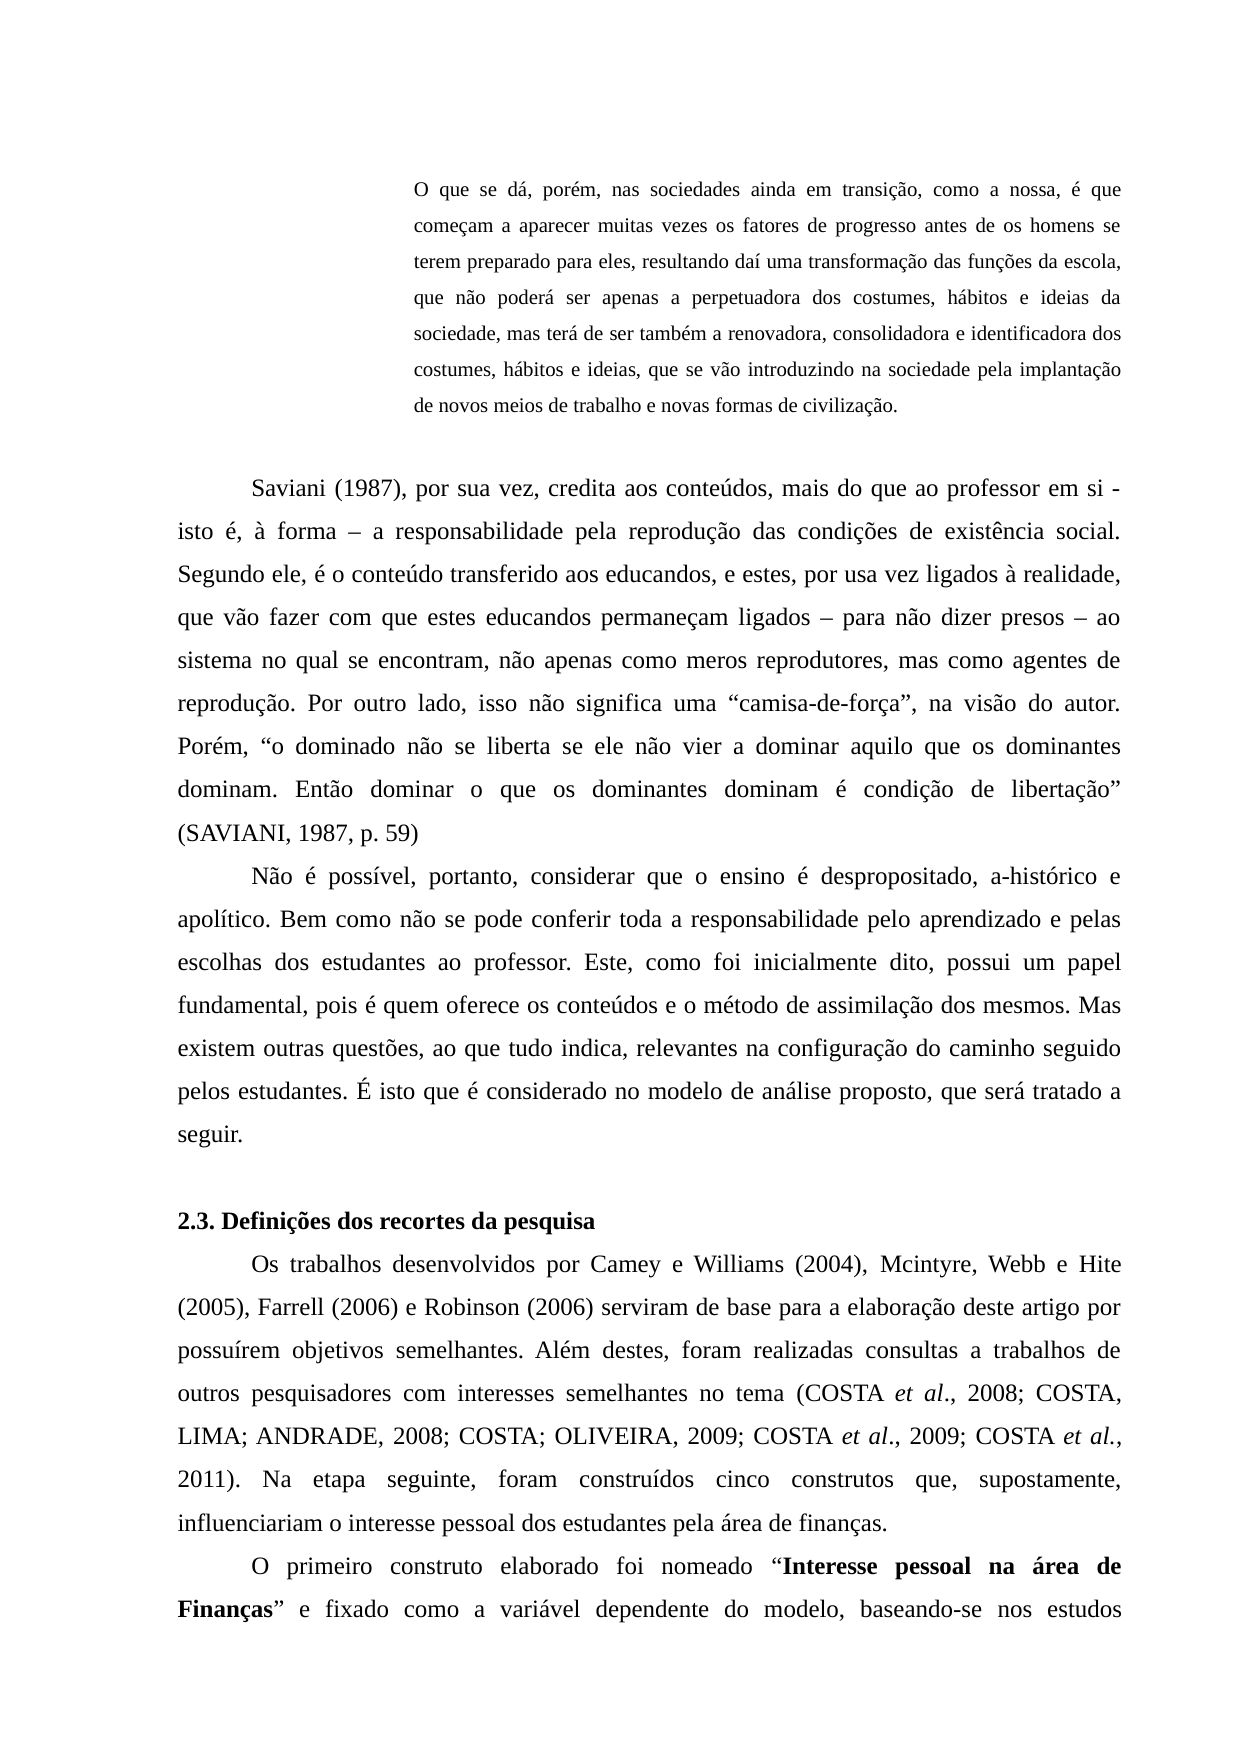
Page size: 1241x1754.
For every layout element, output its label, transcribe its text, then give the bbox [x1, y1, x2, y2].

text O que se dá, porém, nas sociedades ainda em transição, como a nossa, é que começam a aparecer muitas vezes os fatores de progresso antes de os homens se terem preparado para eles, resultando daí uma transformação das funções da escola, que não poderá ser apenas a perpetuadora dos costumes, hábitos e ideias da sociedade, mas terá de ser também a renovadora, consolidadora e identificadora dos costumes, hábitos e ideias, que se vão introduzindo na sociedade pela implantação de novos meios de trabalho e novas formas de civilização. [413, 177, 1122, 417]
text Os trabalhos desenvolvidos por Camey e Williams (2004), Mcintyre, Webb e Hite (2005), Farrell (2006) e Robinson (2006) serviram de base para a elaboração deste artigo por possuírem objetivos semelhantes. Além destes, foram realizadas consultas a trabalhos de outros pesquisadores com interesses semelhantes no tema (COSTA et al., 2008; COSTA, LIMA; ANDRADE, 2008; COSTA; OLIVEIRA, 2009; COSTA et al., 2009; COSTA et al., 2011). Na etapa seguinte, foram construídos cinco construtos que, supostamente, influenciariam o interesse pessoal dos estudantes pela área de finanças. [177, 1249, 1122, 1536]
text Não é possível, portanto, considerar que o ensino é despropositado, a-histórico e apolítico. Bem como não se pode conferir toda a responsabilidade pelo aprendizado e pelas escolhas dos estudantes ao professor. Este, como foi inicialmente dito, possui um papel fundamental, pois é quem oferece os conteúdos e o método de assimilação dos mesmos. Mas existem outras questões, ao que tudo indica, relevantes na configuração do caminho seguido pelos estudantes. É isto que é considerado no modelo de análise proposto, que será tratado a seguir. [177, 861, 1122, 1148]
text 2.3. Definições dos recortes da pesquisa [177, 1206, 1122, 1234]
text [177, 1551, 1122, 1623]
text Saviani (1987), por sua vez, credita aos conteúdos, mais do que ao professor em si - isto é, à forma – a responsabilidade pela reprodução das condições de existência social. Segundo ele, é o conteúdo transferido aos educandos, e estes, por usa vez ligados à realidade, que vão fazer com que estes educandos permaneçam ligados – para não dizer presos – ao sistema no qual se encontram, não apenas como meros reprodutores, mas como agentes de reprodução. Por outro lado, isso não significa uma “camisa-de-força”, na visão do autor. Porém, “o dominado não se liberta se ele não vier a dominar aquilo que os dominantes dominam. Então dominar o que os dominantes dominam é condição de libertação” (SAVIANI, 1987, p. 59) [177, 473, 1122, 846]
